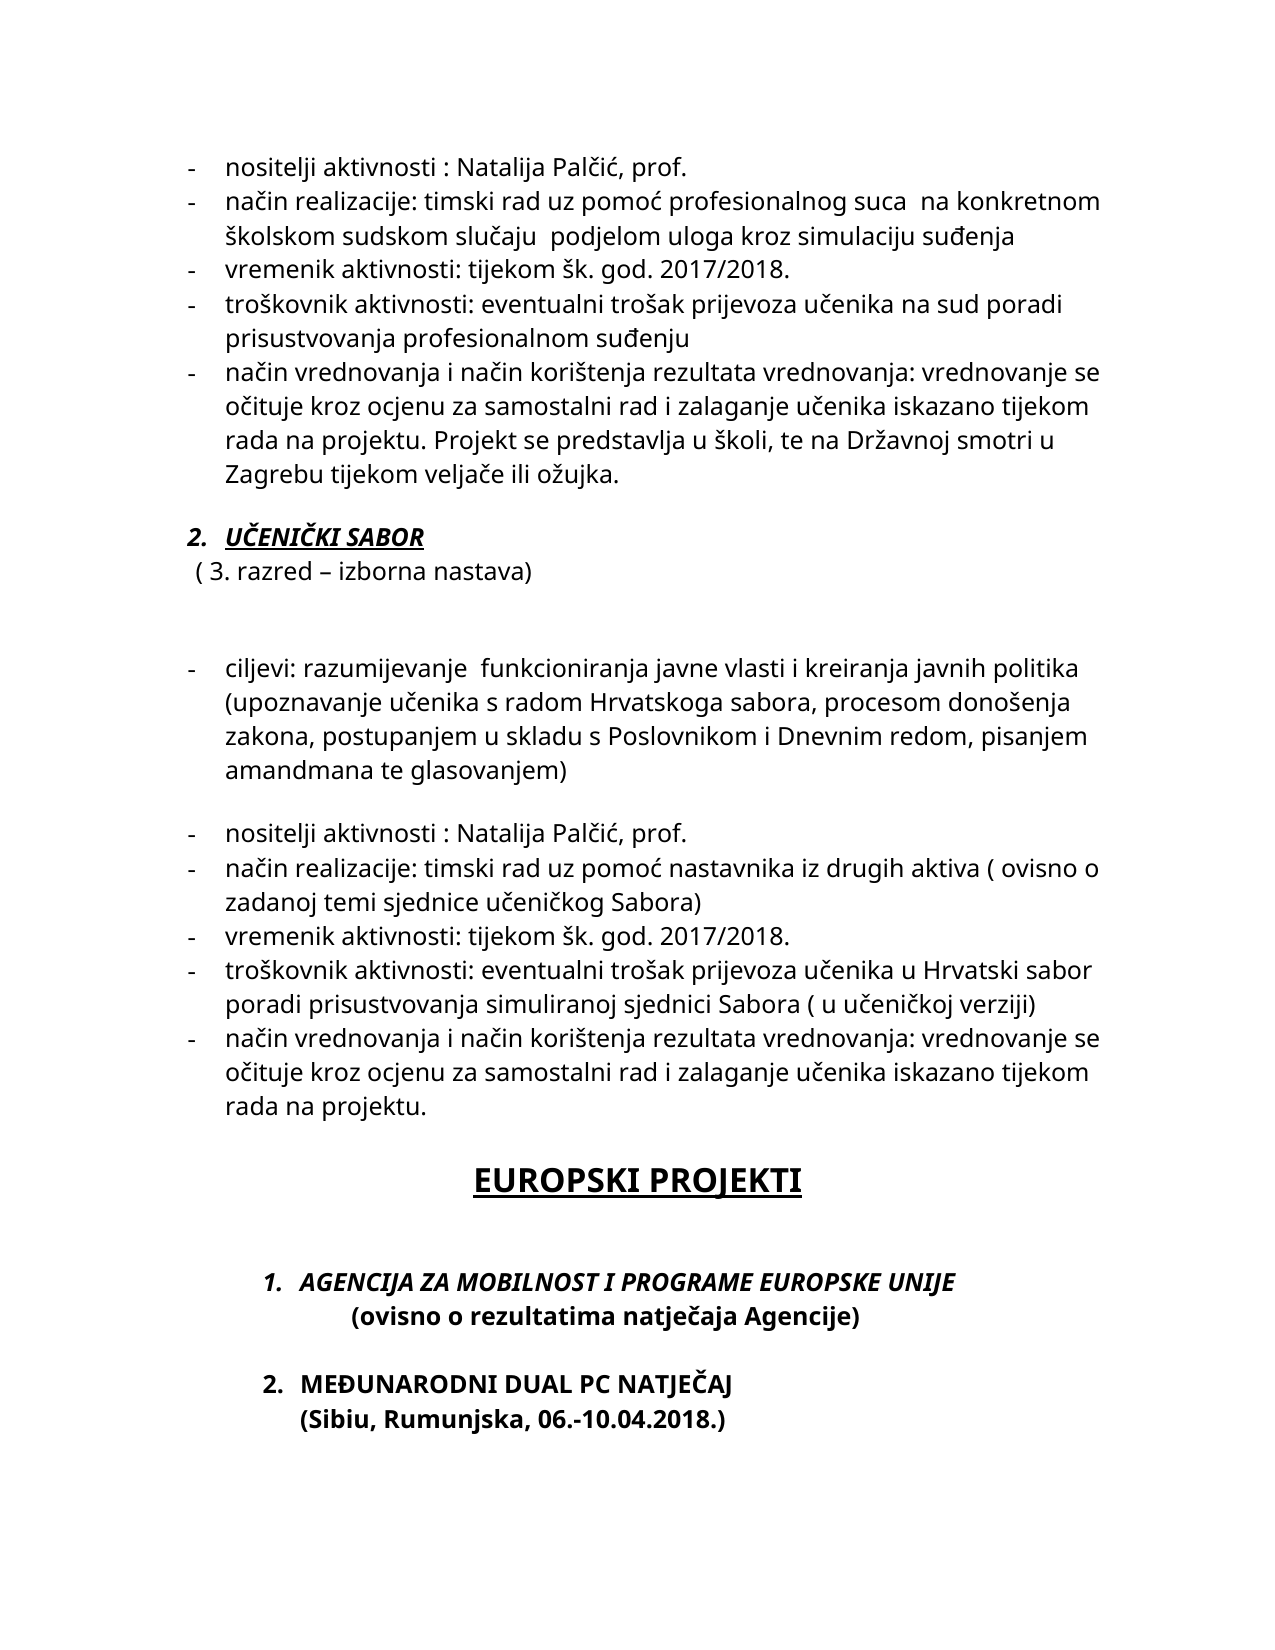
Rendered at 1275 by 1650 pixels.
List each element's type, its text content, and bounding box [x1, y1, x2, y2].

list nositelji aktivnosti : Natalija Palčić, prof. [187, 816, 1125, 850]
list UČENIČKI SABOR [187, 519, 1125, 553]
list vremenik aktivnosti: tijekom šk. god. 2017/2018. [187, 252, 1125, 286]
text (Sibiu, Rumunjska, 06.-10.04.2018.) [300, 1401, 1125, 1435]
list MEĐUNARODNI DUAL PC NATJEČAJ [262, 1367, 1125, 1401]
text ( 3. razred – izborna nastava) [150, 553, 1125, 587]
list način realizacije: timski rad uz pomoć nastavnika iz drugih aktiva ( ovisno o zadanoj temi sjednice učeničkog Sabora) [187, 850, 1125, 918]
list troškovnik aktivnosti: eventualni trošak prijevoza učenika na sud poradi prisustvovanja profesionalnom suđenju [187, 286, 1125, 354]
list način realizacije: timski rad uz pomoć profesionalnog suca na konkretnom školskom sudskom slučaju podjelom uloga kroz simulaciju suđenja [187, 184, 1125, 252]
list način vrednovanja i način korištenja rezultata vrednovanja: vrednovanje se očituje kroz ocjenu za samostalni rad i zalaganje učenika iskazano tijekom rada na projektu. Projekt se predstavlja u školi, te na Državnoj smotri u Zagrebu tijekom veljače ili ožujka. [187, 354, 1125, 491]
list vremenik aktivnosti: tijekom šk. god. 2017/2018. [187, 918, 1125, 952]
text EUROPSKI PROJEKTI [150, 1157, 1125, 1202]
list AGENCIJA ZA MOBILNOST I PROGRAME EUROPSKE UNIJE [262, 1265, 1125, 1299]
list ciljevi: razumijevanje funkcioniranja javne vlasti i kreiranja javnih politika (upoznavanje učenika s radom Hrvatskoga sabora, procesom donošenja zakona, postupanjem u skladu s Poslovnikom i Dnevnim redom, pisanjem amandmana te glasovanjem) [187, 651, 1125, 787]
list nositelji aktivnosti : Natalija Palčić, prof. [187, 150, 1125, 184]
list način vrednovanja i način korištenja rezultata vrednovanja: vrednovanje se očituje kroz ocjenu za samostalni rad i zalaganje učenika iskazano tijekom rada na projektu. [187, 1021, 1125, 1123]
list troškovnik aktivnosti: eventualni trošak prijevoza učenika u Hrvatski sabor poradi prisustvovanja simuliranoj sjednici Sabora ( u učeničkoj verziji) [187, 952, 1125, 1021]
text (ovisno o rezultatima natječaja Agencije) [150, 1299, 1125, 1333]
